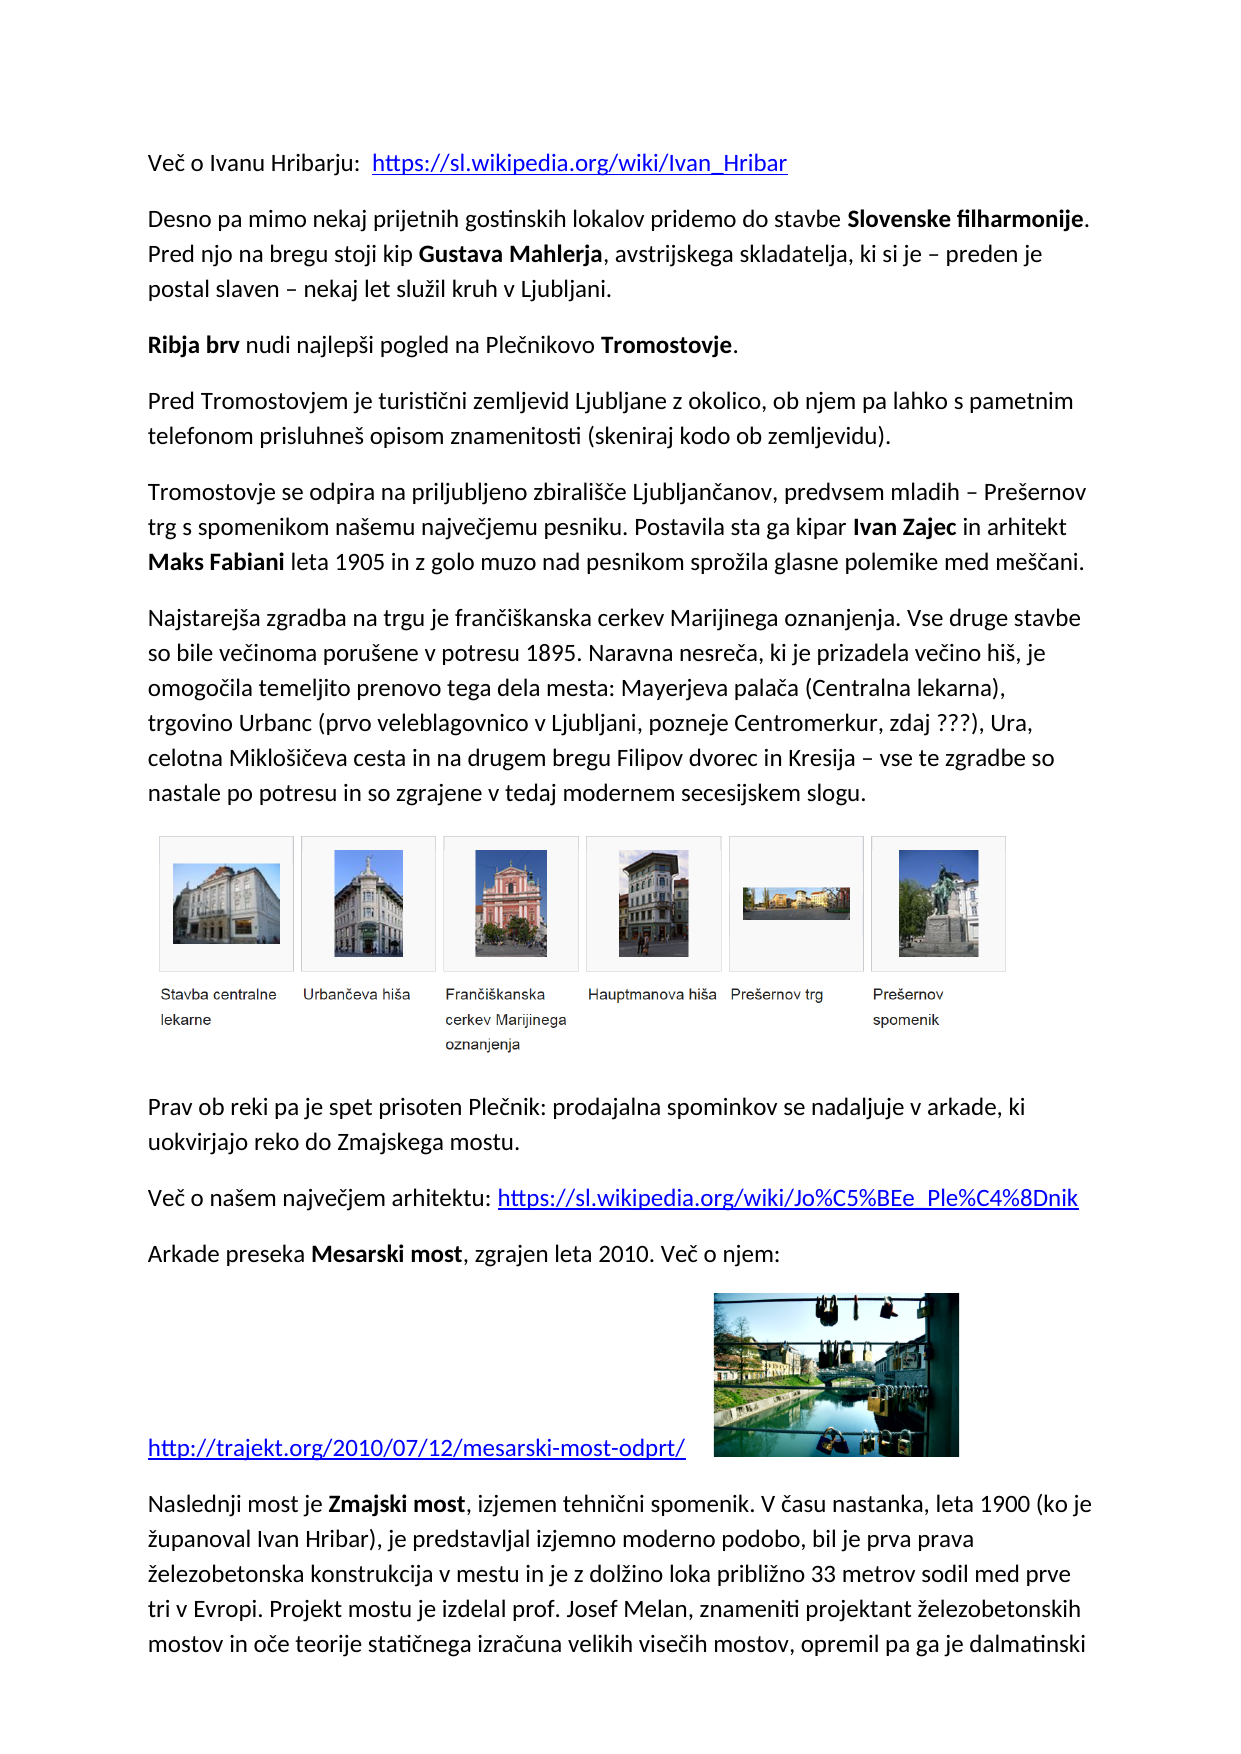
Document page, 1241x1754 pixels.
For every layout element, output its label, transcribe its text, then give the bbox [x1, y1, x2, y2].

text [148, 1488, 1093, 1658]
text Desno pa mimo nekaj prijetnih gostinskih lokalov pridemo do stavbe Slovenske filharmonije. Pred njo na bregu stoji kip Gustava Mahlerja, avstrijskega skladatelja, ki si je – preden je postal slaven – nekaj let služil kruh v Ljubljani. [148, 203, 1093, 304]
picture [147, 832, 1018, 1067]
text Tromostovje se odpira na priljubljeno zbirališče Ljubljančanov, predvsem mladih – Prešernov trg s spomenikom našemu največjemu pesniku. Postavila sta ga kipar Ivan Zajec in arhitekt Maks Fabiani leta 1905 in z golo muzo nad pesnikom sprožila glasne polemike med meščani. [148, 476, 1093, 576]
picture [713, 1293, 960, 1457]
text Najstarejša zgradba na trgu je frančiškanska cerkev Marijinega oznanjenja. Vse druge stavbe so bile večinoma porušene v potresu 1895. Naravna nesreča, ki je prizadela večino hiš, je omogočila temeljito prenovo tega dela mesta: Mayerjeva palača (Centralna lekarna), trgovino Urbanc (prvo veleblagovnico v Ljubljani, pozneje Centromerkur, zdaj ???), Ura, celotna Miklošičeva cesta in na drugem bregu Filipov dvorec in Kresija – vse te zgradbe so nastale po potresu in so zgrajene v tedaj modernem secesijskem slogu. [148, 602, 1093, 807]
text Prav ob reki pa je spet prisoten Plečnik: prodajalna spominkov se nadaljuje v arkade, ki uokvirjajo reko do Zmajskega mostu. [148, 1091, 1093, 1157]
text Pred Tromostovjem je turistični zemljevid Ljubljane z okolico, ob njem pa lahko s pametnim telefonom prisluhneš opisom znamenitosti (skeniraj kodo ob zemljevidu). [148, 385, 1093, 451]
text Več o Ivanu Hribarju: https://sl.wikipedia.org/wiki/Ivan_Hribar [148, 148, 1093, 178]
text Več o našem največjem arhitektu: https://sl.wikipedia.org/wiki/Jo%C5%BEe_Ple%C4%8Dnik [148, 1182, 1093, 1213]
text Arkade preseka Mesarski most, zgrajen leta 2010. Več o njem: [148, 1238, 1093, 1268]
text Ribja brv nudi najlepši pogled na Plečnikovo Tromostovje. [148, 329, 1093, 360]
